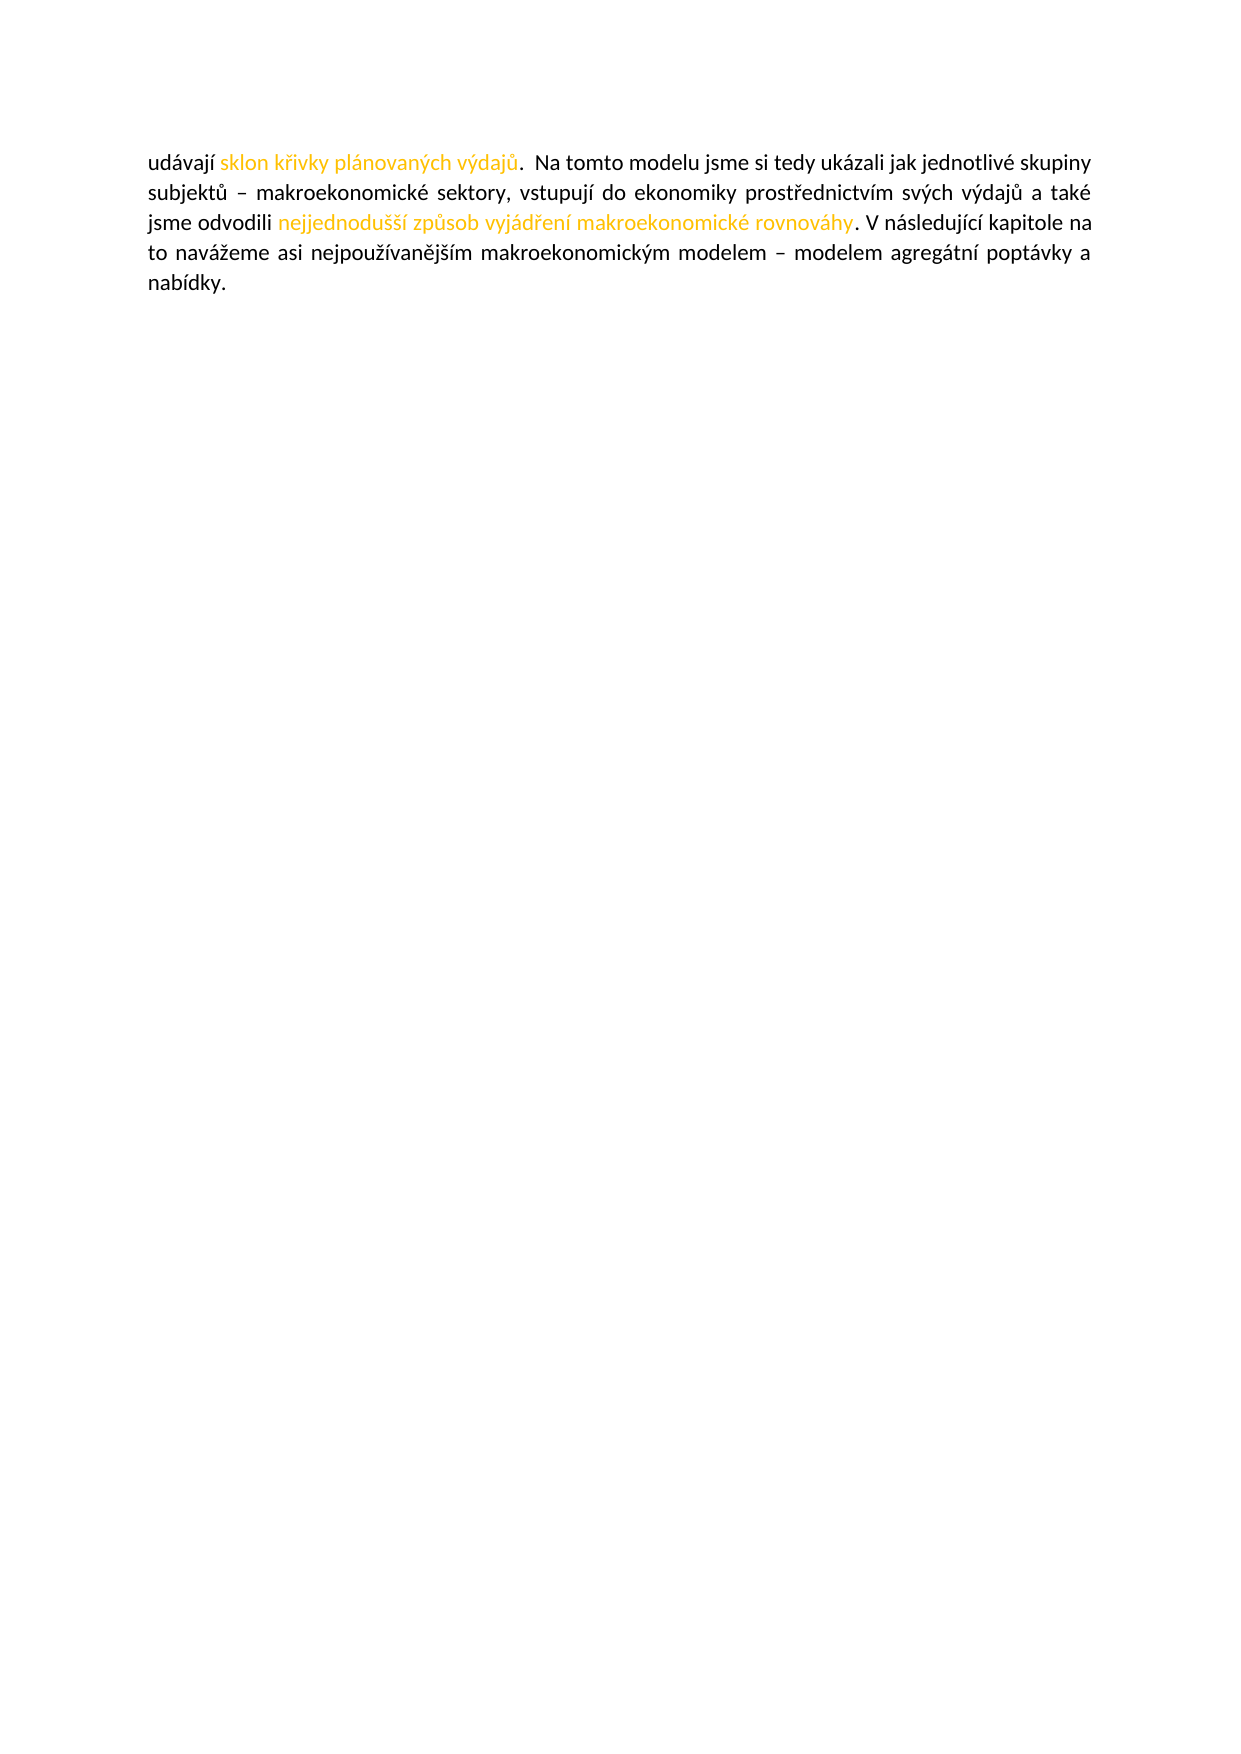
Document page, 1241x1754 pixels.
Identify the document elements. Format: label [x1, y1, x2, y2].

text [148, 148, 1093, 296]
